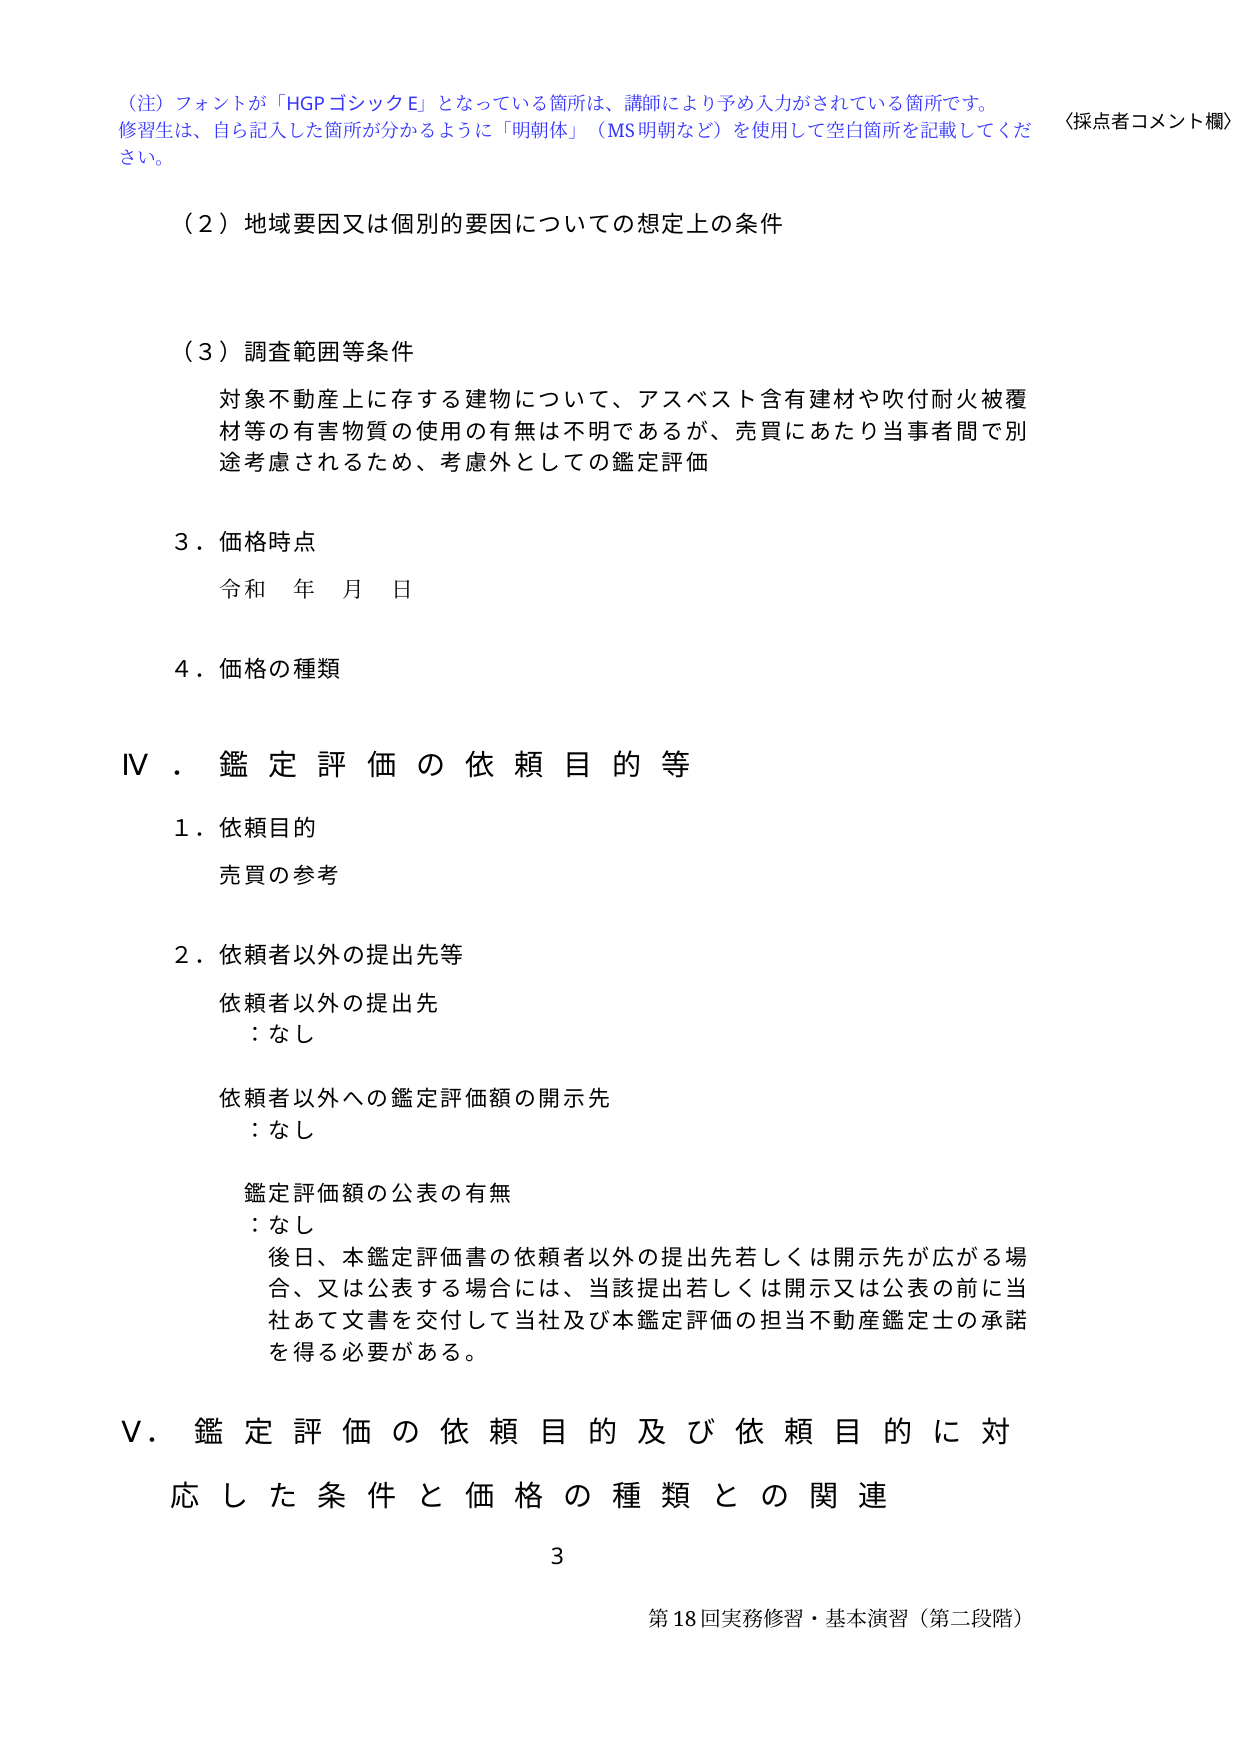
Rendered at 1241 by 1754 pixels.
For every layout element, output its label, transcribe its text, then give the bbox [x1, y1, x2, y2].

text ：なし [146, 1017, 1031, 1049]
text １．依頼目的 [151, 795, 1031, 858]
text ３．価格時点 [151, 509, 1031, 572]
text Ⅴ．鑑定評価の依頼目的及び依頼目的に対応した条件と価格の種類との関連 [121, 1398, 1031, 1526]
text 対象不動産上に存する建物について、アスベスト含有建材や吹付耐火被覆材等の有害物質の使用の有無は不明であるが、売買にあたり当事者間で別途考慮されるため、考慮外としての鑑定評価 [208, 382, 1031, 477]
text Ⅳ．鑑定評価の依頼目的等 [121, 731, 1031, 795]
text 依頼者以外の提出先 [146, 986, 1031, 1017]
text ４．価格の種類 [151, 636, 1031, 699]
text ：なし [219, 1208, 1031, 1240]
text 令和 年 月 日 [209, 572, 1031, 604]
text 鑑定評価額の公表の有無 [219, 1176, 1031, 1208]
text （２）地域要因又は個別的要因についての想定上の条件 [165, 191, 1031, 255]
text （３）調査範囲等条件 [165, 318, 1031, 382]
text 依頼者以外への鑑定評価額の開示先 [146, 1081, 1031, 1113]
text ２．依頼者以外の提出先等 [151, 922, 1031, 986]
text 売買の参考 [209, 858, 1031, 890]
text ：なし [146, 1113, 1031, 1144]
text 後日、本鑑定評価書の依頼者以外の提出先若しくは開示先が広がる場合、又は公表する場合には、当該提出若しくは開示又は公表の前に当社あて文書を交付して当社及び本鑑定評価の担当不動産鑑定士の承諾を得る必要がある。 [254, 1240, 1031, 1367]
